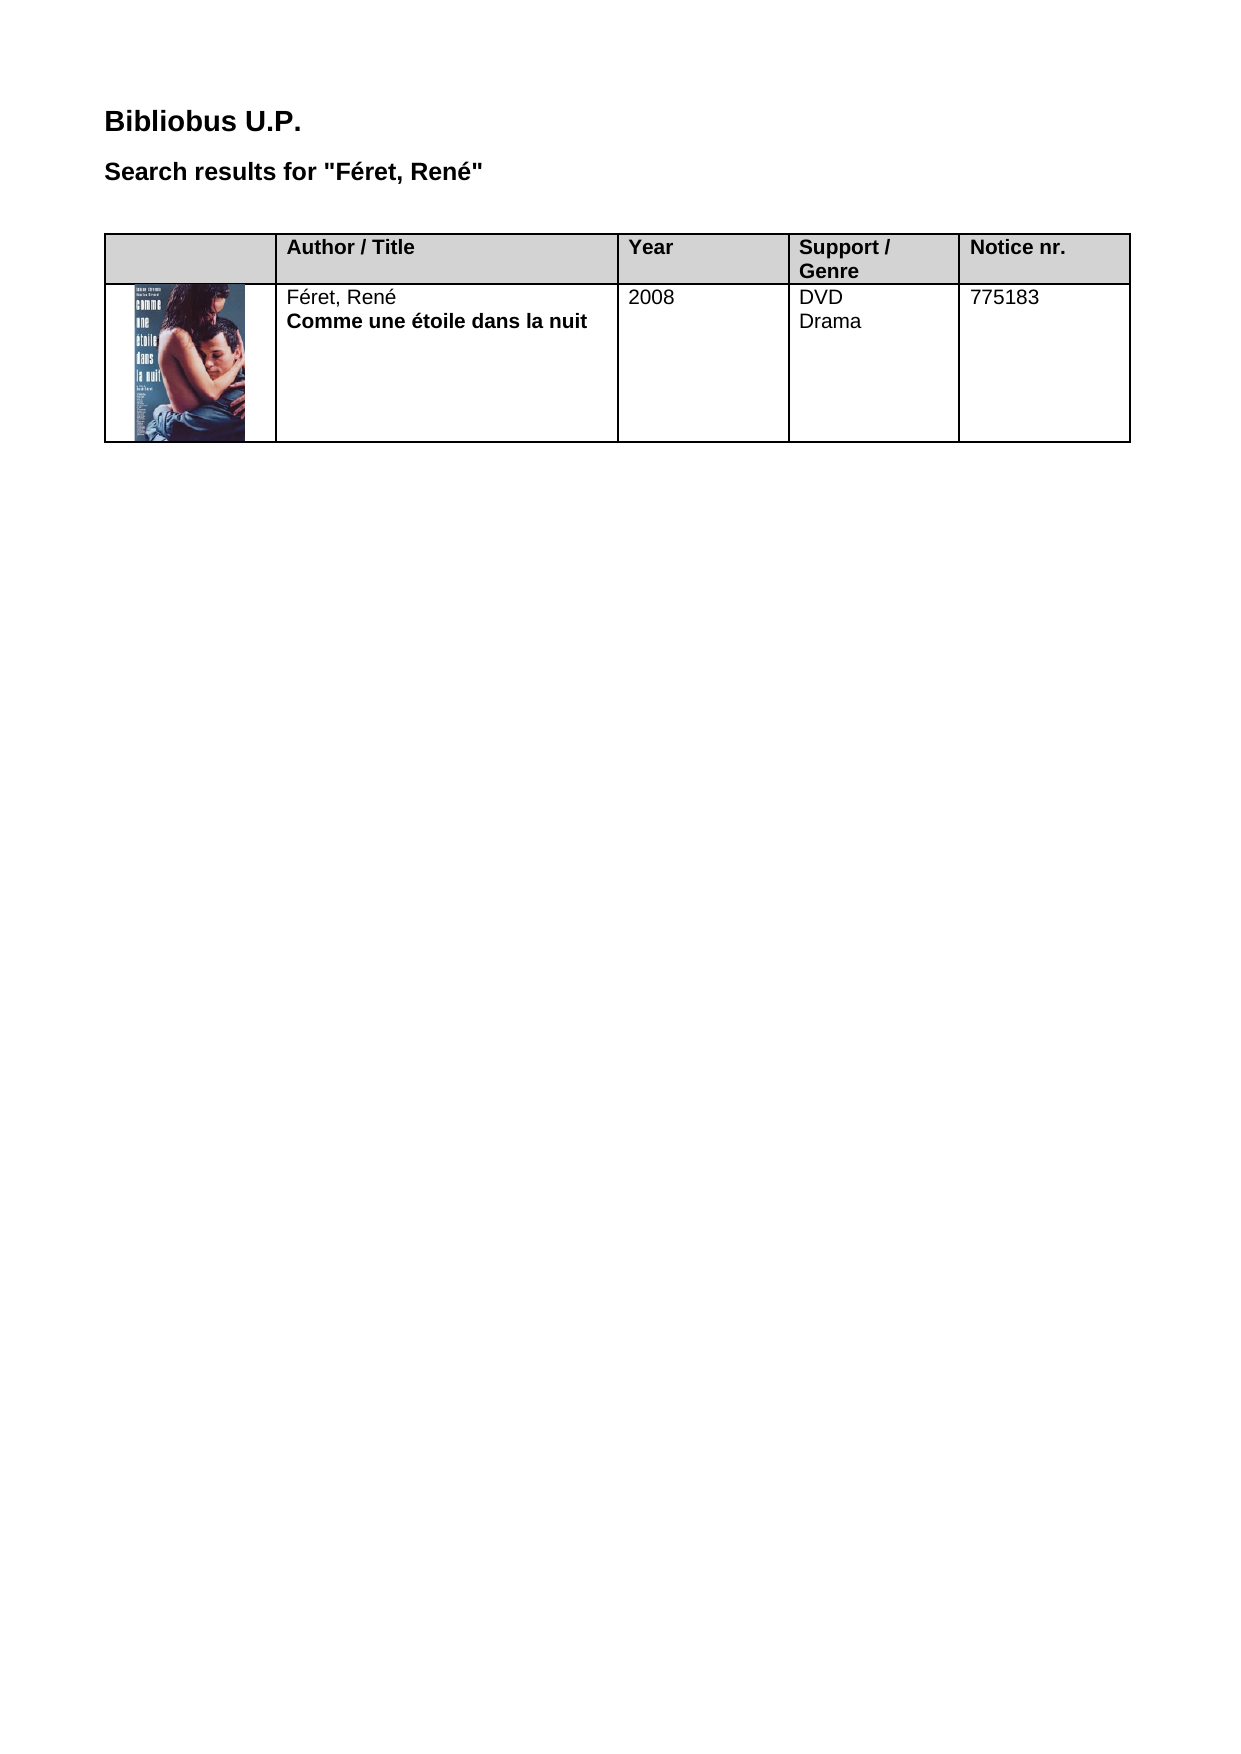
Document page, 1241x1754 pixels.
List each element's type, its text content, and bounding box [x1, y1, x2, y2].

text Bibliobus U.P. [104, 104, 1136, 138]
table_cell DVD Drama [790, 285, 958, 441]
table_cell 775183 [960, 285, 1129, 441]
table_header Support / Genre [790, 235, 958, 283]
text Search results for "Féret, René" [104, 156, 1136, 185]
table_cell Féret, René Comme une étoile dans la nuit [277, 285, 617, 441]
picture [134, 284, 245, 441]
table_cell [106, 285, 134, 441]
table_header [106, 235, 275, 283]
table_cell 2008 [619, 285, 788, 441]
table_header Notice nr. [960, 235, 1129, 283]
table_header Author / Title [277, 235, 617, 283]
table_cell [245, 285, 275, 441]
table_header Year [619, 235, 788, 283]
